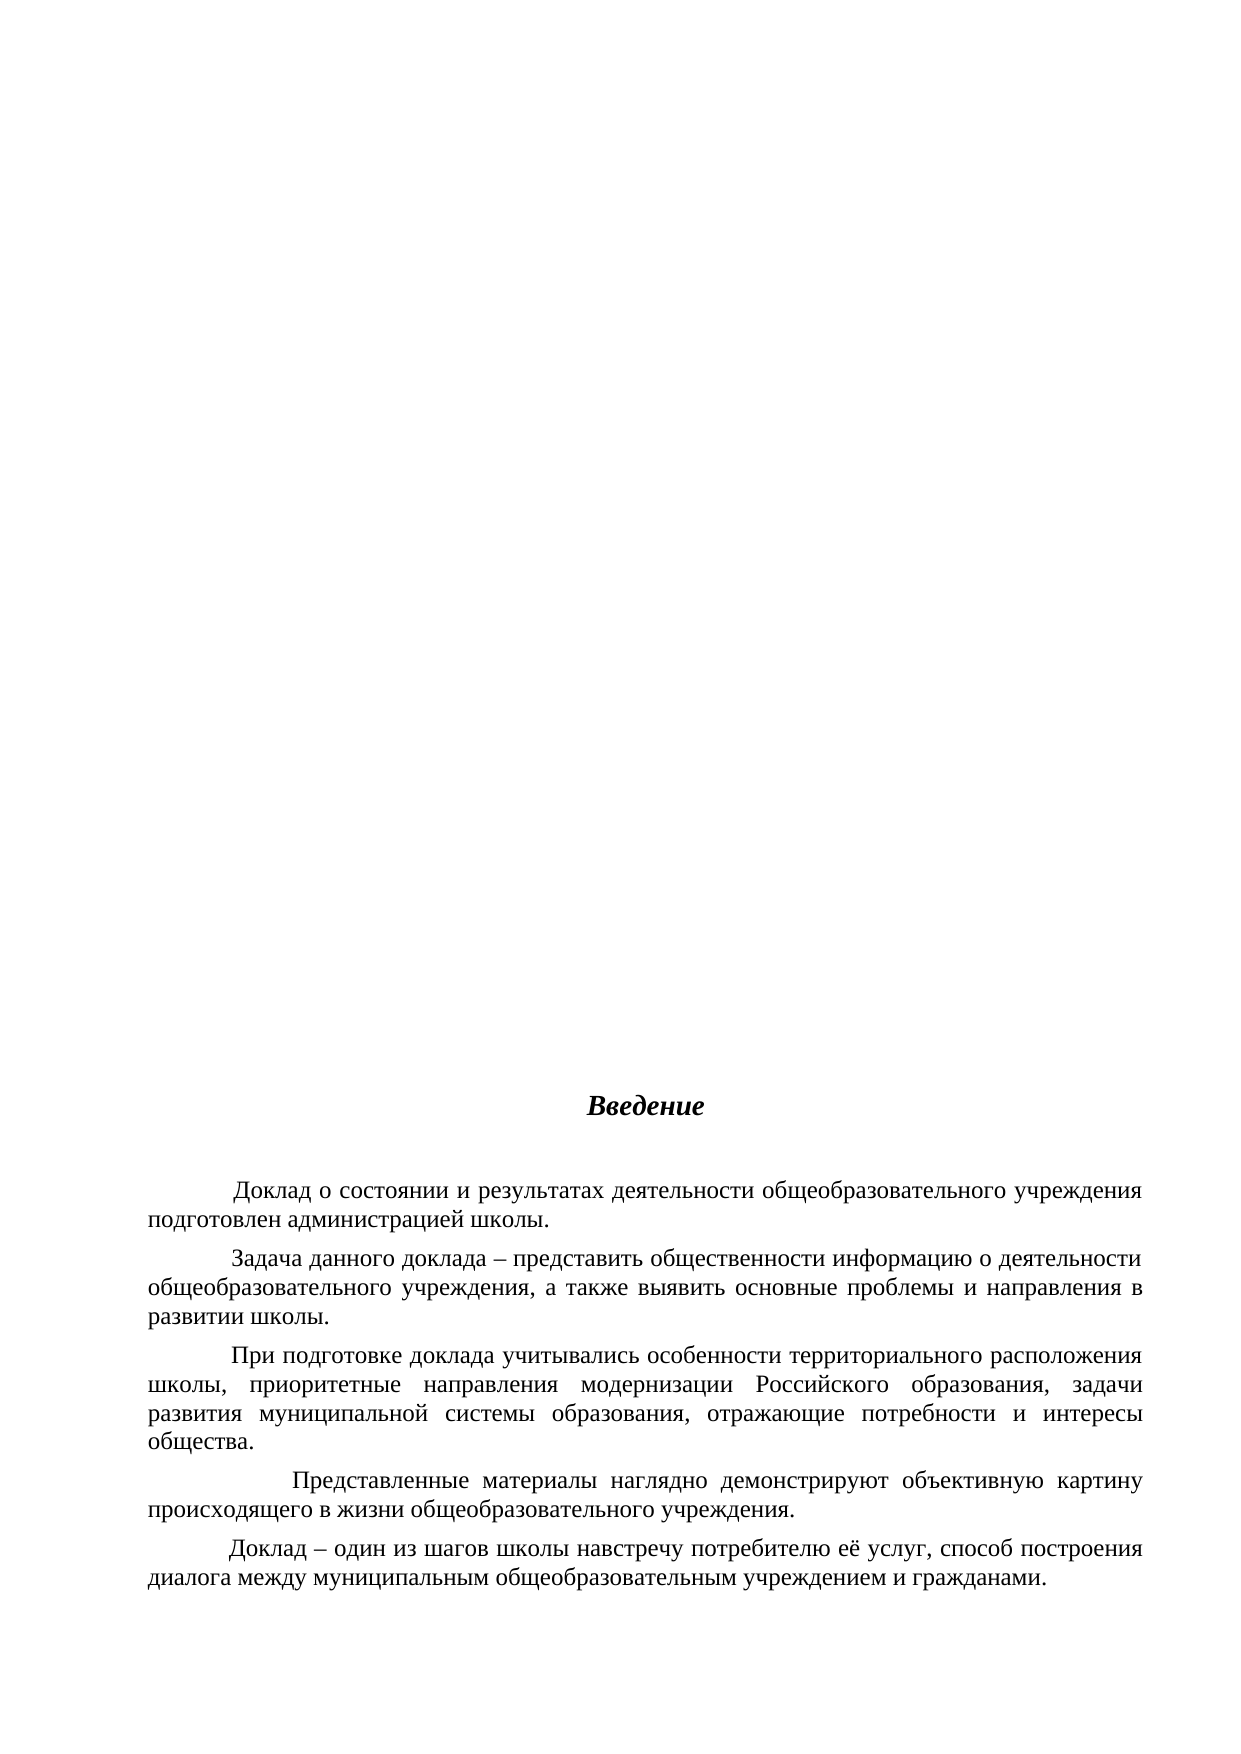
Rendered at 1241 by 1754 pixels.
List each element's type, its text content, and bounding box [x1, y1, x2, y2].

text При подготовке доклада учитывались особенности территориального расположения школы, приоритетные направления модернизации Российского образования, задачи развития муниципальной системы образования, отражающие потребности и интересы общества. [148, 1340, 1144, 1455]
text Представленные материалы наглядно демонстрируют объективную картину происходящего в жизни общеобразовательного учреждения. [148, 1466, 1144, 1523]
text Доклад о состоянии и результатах деятельности общеобразовательного учреждения подготовлен администрацией школы. [148, 1176, 1144, 1233]
text Доклад – один из шагов школы навстречу потребителю её услуг, способ построения диалога между муниципальным общеобразовательным учреждением и гражданами. [148, 1533, 1144, 1591]
text Задача данного доклада – представить общественности информацию о деятельности общеобразовательного учреждения, а также выявить основные проблемы и направления в развитии школы. [148, 1243, 1144, 1330]
text Введение [148, 1088, 1144, 1121]
